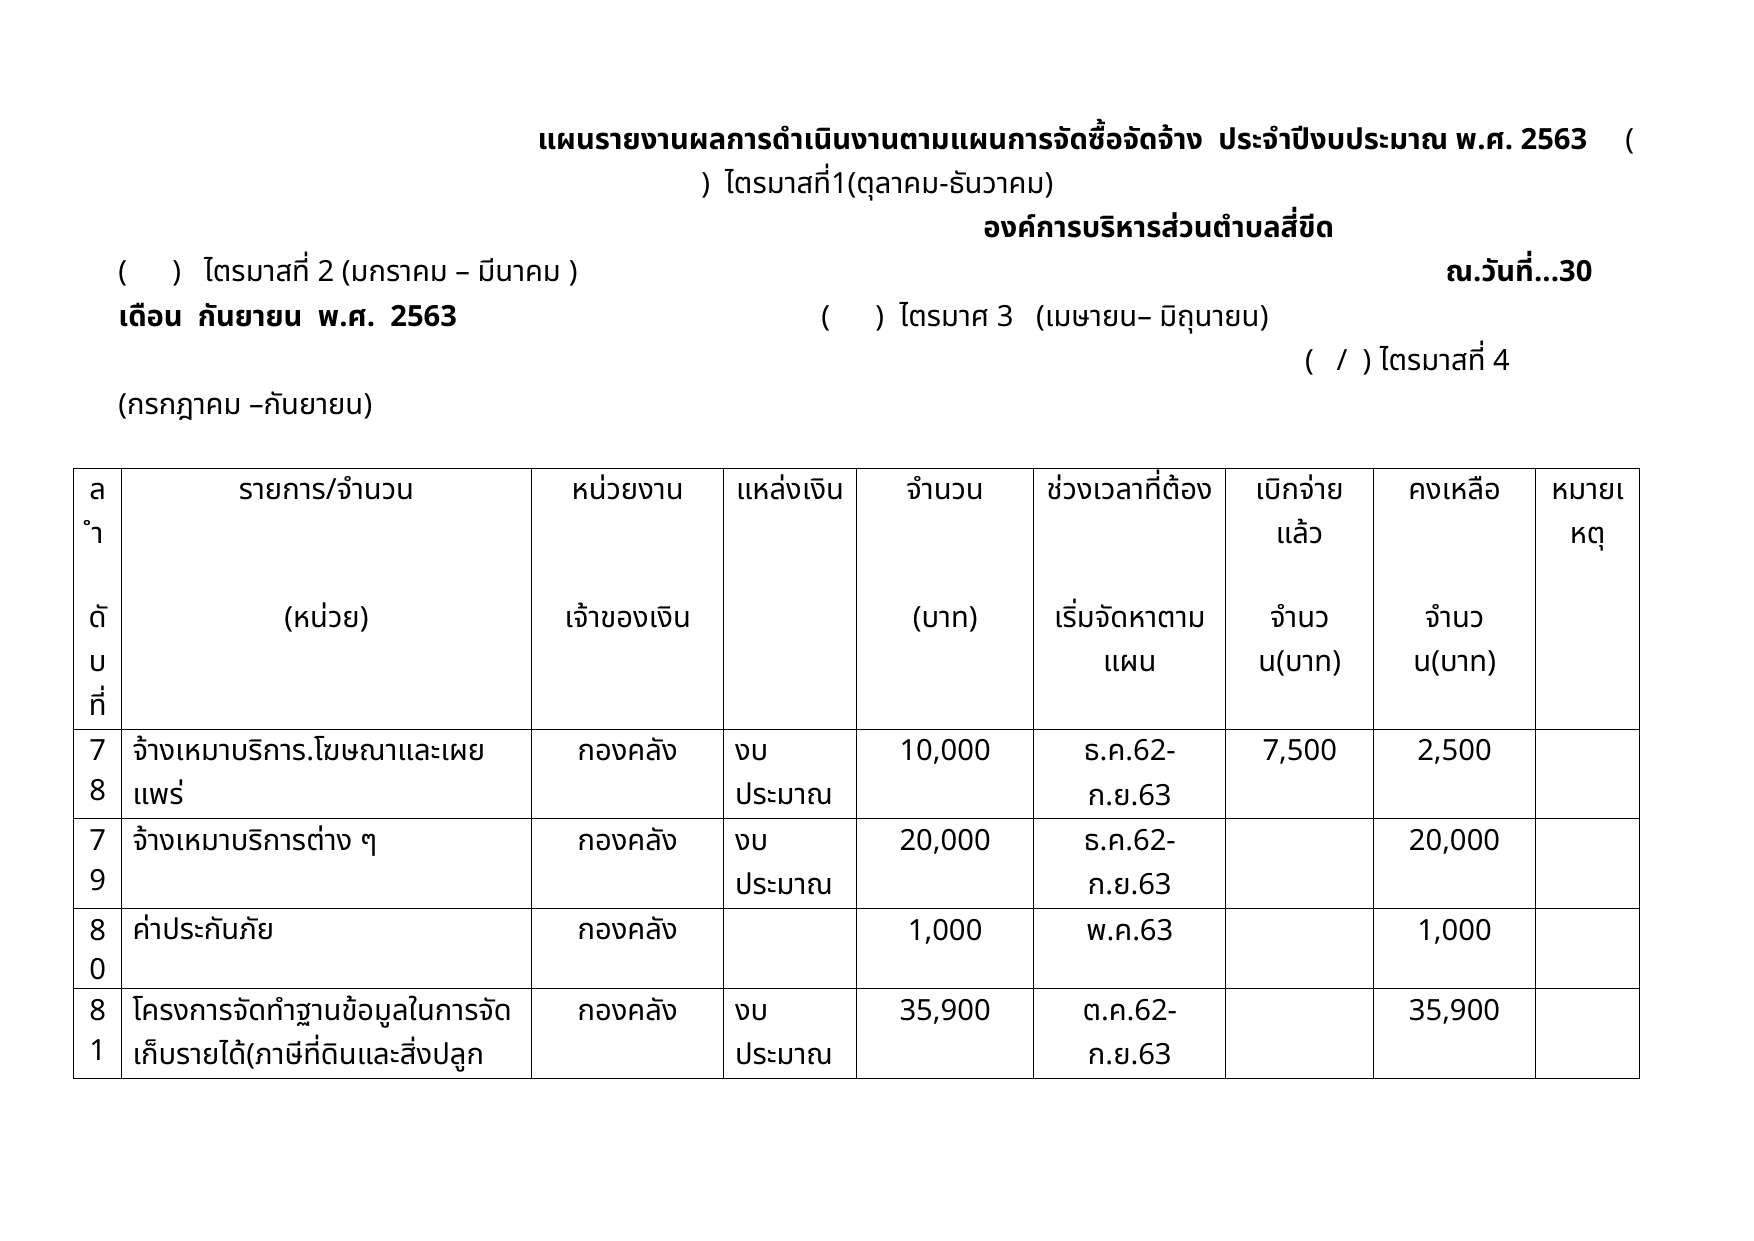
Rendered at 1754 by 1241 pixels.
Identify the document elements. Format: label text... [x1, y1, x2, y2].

table_cell ธ.ค.62-ก.ย.63 [1034, 819, 1225, 908]
table_cell [1226, 819, 1373, 908]
table_cell กองคลัง [532, 909, 723, 988]
table_cell 20,000 [857, 819, 1033, 908]
table_cell 10,000 [857, 730, 1033, 818]
table_cell [1536, 730, 1639, 818]
table_cell (หน่วย) [122, 596, 531, 728]
table_cell จ้างเหมาบริการ.โฆษณาและเผยแพร่ [122, 730, 531, 818]
table_cell ค่าประกันภัย [122, 909, 531, 988]
table_cell จำนวน(บาท) [1374, 596, 1535, 728]
table_cell กองคลัง [532, 989, 723, 1078]
table_header เบิกจ่ายแล้ว [1226, 469, 1373, 596]
table_cell [724, 596, 856, 728]
table_cell 2,500 [1374, 730, 1535, 818]
table_header หมายเหตุ [1536, 469, 1639, 596]
table_header ช่วงเวลาที่ต้อง [1034, 469, 1225, 596]
table_cell 81 [74, 989, 121, 1078]
table_header คงเหลือ [1374, 469, 1535, 596]
table_cell [1226, 909, 1373, 988]
table_cell [1226, 989, 1373, 1078]
table_cell 20,000 [1374, 819, 1535, 908]
table_cell [724, 909, 856, 988]
table_header รายการ/จำนวน [122, 469, 531, 596]
text ( / ) ไตรมาสที่ 4 (กรกฎาคม –กันยายน) [118, 339, 1636, 428]
table_cell [1536, 819, 1639, 908]
table_header แหล่งเงิน [724, 469, 856, 596]
text แผนรายงานผลการดำเนินงานตามแผนการจัดซื้อจัดจ้าง ประจำปีงบประมาณ พ.ศ. 2563 ( ) ไตรมาสที่1(ตุลาคม-ธันวาคม) [118, 118, 1636, 207]
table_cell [122, 989, 531, 1078]
table_cell งบประมาณ [724, 730, 856, 818]
table_cell เจ้าของเงิน [532, 596, 723, 728]
table_header จำนวน [857, 469, 1033, 596]
table_cell [1536, 596, 1639, 728]
table_header หน่วยงาน [532, 469, 723, 596]
table_cell เริ่มจัดหาตามแผน [1034, 596, 1225, 728]
table_cell 35,900 [857, 989, 1033, 1078]
table_cell ธ.ค.62-ก.ย.63 [1034, 730, 1225, 818]
table_cell พ.ค.63 [1034, 909, 1225, 988]
table_cell 79 [74, 819, 121, 908]
table_cell 35,900 [1374, 989, 1535, 1078]
table_cell [1536, 909, 1639, 988]
table_cell กองคลัง [532, 730, 723, 818]
table_cell 7,500 [1226, 730, 1373, 818]
table_cell กองคลัง [532, 819, 723, 908]
text องค์การบริหารส่วนตำบลสี่ขีด ( ) ไตรมาสที่ 2 (มกราคม – มีนาคม ) ณ.วันที่...30 เดือน กันยายน พ.ศ. 2563 ( ) ไตรมาศ 3 (เมษายน– มิถุนายน) [118, 207, 1636, 339]
table_cell 1,000 [1374, 909, 1535, 988]
table_cell 80 [74, 909, 121, 988]
table_cell (บาท) [857, 596, 1033, 728]
table_cell 78 [74, 730, 121, 818]
table_cell ต.ค.62-ก.ย.63 [1034, 989, 1225, 1078]
table_cell ดับ ที่ [74, 596, 121, 728]
table_cell [1536, 989, 1639, 1078]
table_cell จ้างเหมาบริการต่าง ๆ [122, 819, 531, 908]
table_cell งบประมาณ [724, 989, 856, 1078]
table_cell 1,000 [857, 909, 1033, 988]
table_cell จำนวน(บาท) [1226, 596, 1373, 728]
table_cell งบประมาณ [724, 819, 856, 908]
table_header ลำ [74, 469, 121, 596]
